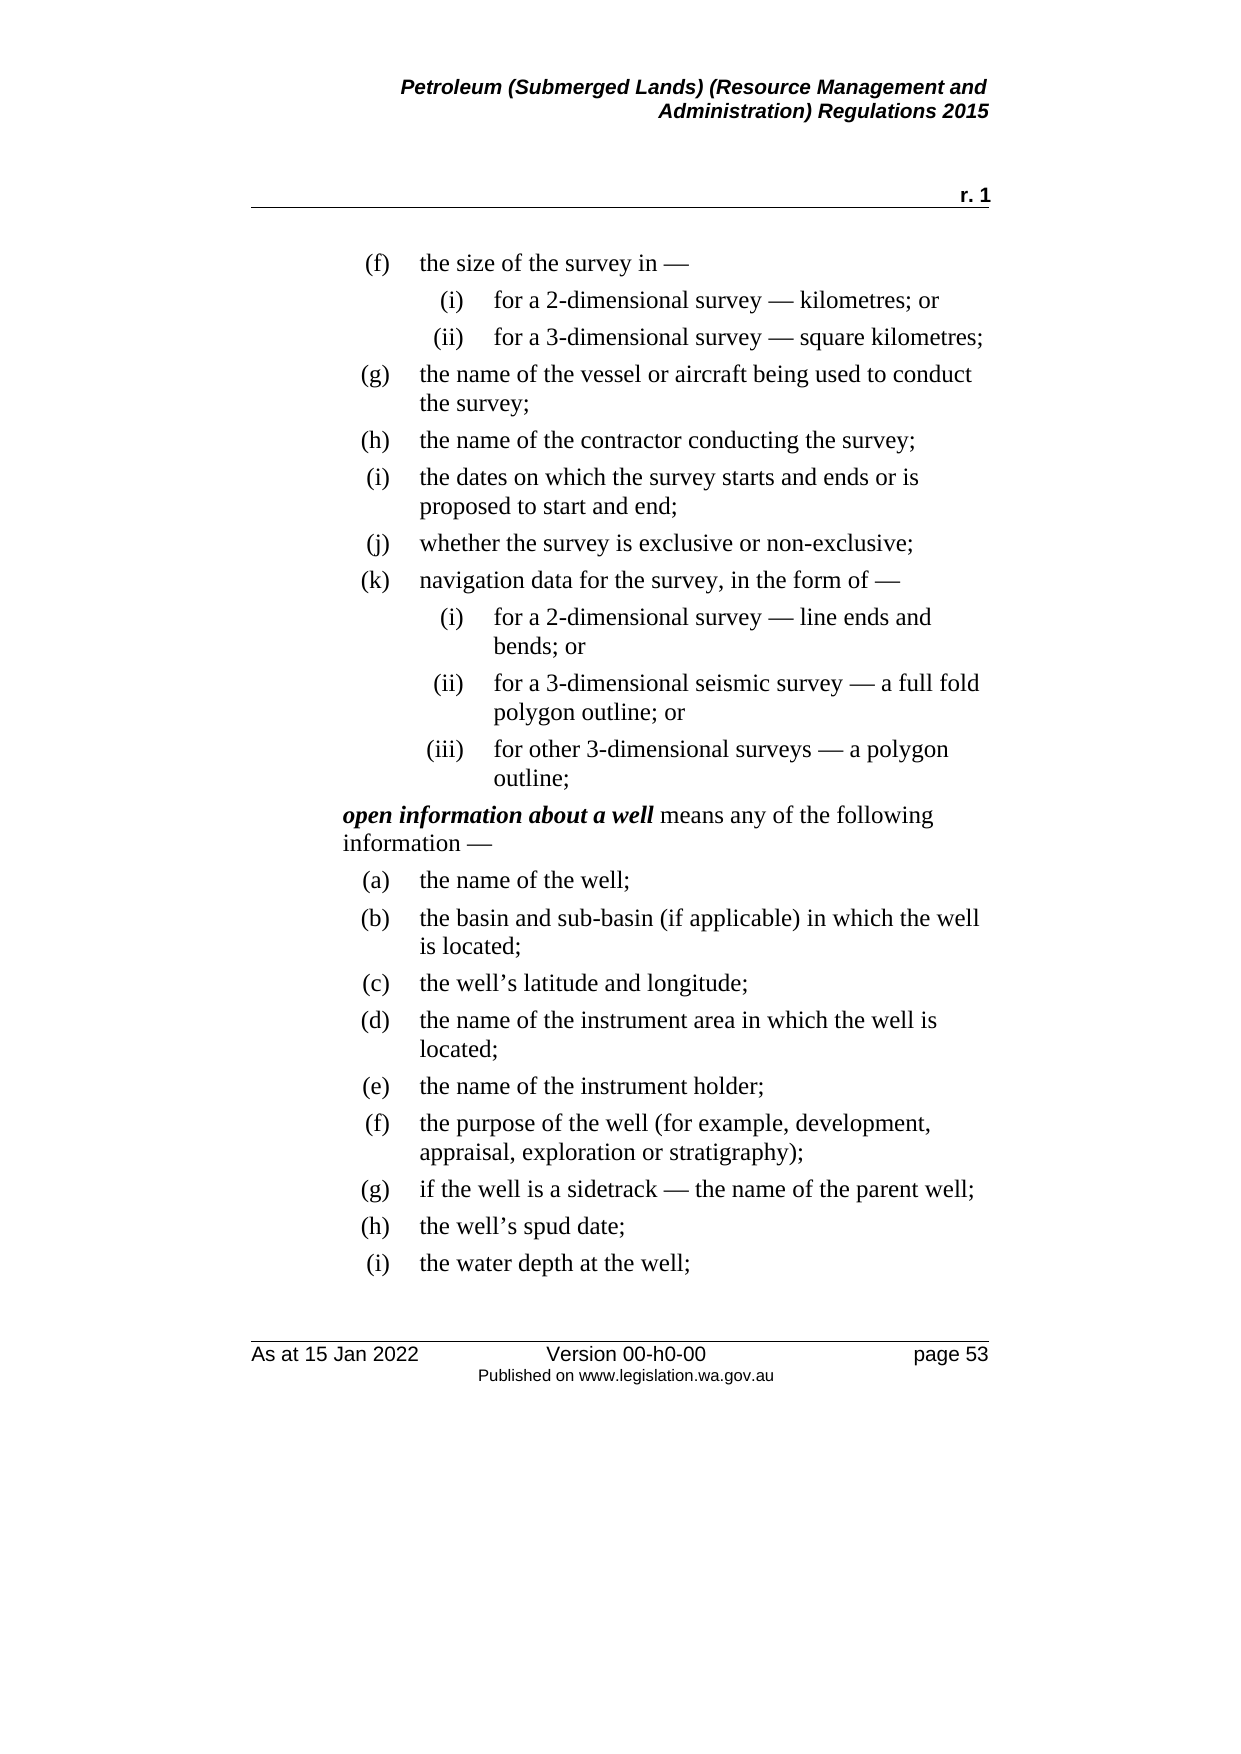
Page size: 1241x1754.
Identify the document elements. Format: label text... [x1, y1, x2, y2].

text (g) if the well is a sidetrack — the name of the parent well; [251, 1174, 989, 1203]
text (c) the well’s latitude and longitude; [251, 968, 989, 997]
text open information about a well means any of the following information — [251, 800, 989, 857]
text (f) the size of the survey in — [251, 248, 989, 277]
text (i) for a 2-dimensional survey — line ends and bends; or [251, 602, 989, 660]
text (a) the name of the well; [251, 866, 989, 894]
text (f) the purpose of the well (for example, development, appraisal, exploration or stratigraphy); [251, 1108, 989, 1166]
text (h) the name of the contractor conducting the survey; [251, 425, 989, 454]
text (h) the well’s spud date; [251, 1211, 989, 1240]
text (b) the basin and sub-basin (if applicable) in which the well is located; [251, 903, 989, 960]
text (g) the name of the vessel or aircraft being used to conduct the survey; [251, 359, 989, 417]
text (i) the dates on which the survey starts and ends or is proposed to start and end; [251, 462, 989, 520]
text (j) whether the survey is exclusive or non-exclusive; [251, 528, 989, 557]
text (iii) for other 3-dimensional surveys — a polygon outline; [251, 734, 989, 791]
text (i) for a 2-dimensional survey — kilometres; or [251, 285, 989, 314]
text (e) the name of the instrument holder; [251, 1071, 989, 1100]
text (ii) for a 3-dimensional seismic survey — a full fold polygon outline; or [251, 668, 989, 726]
text (ii) for a 3-dimensional survey — square kilometres; [251, 322, 989, 351]
text (k) navigation data for the survey, in the form of — [251, 565, 989, 594]
text (d) the name of the instrument area in which the well is located; [251, 1006, 989, 1063]
text (i) the water depth at the well; [251, 1248, 989, 1277]
